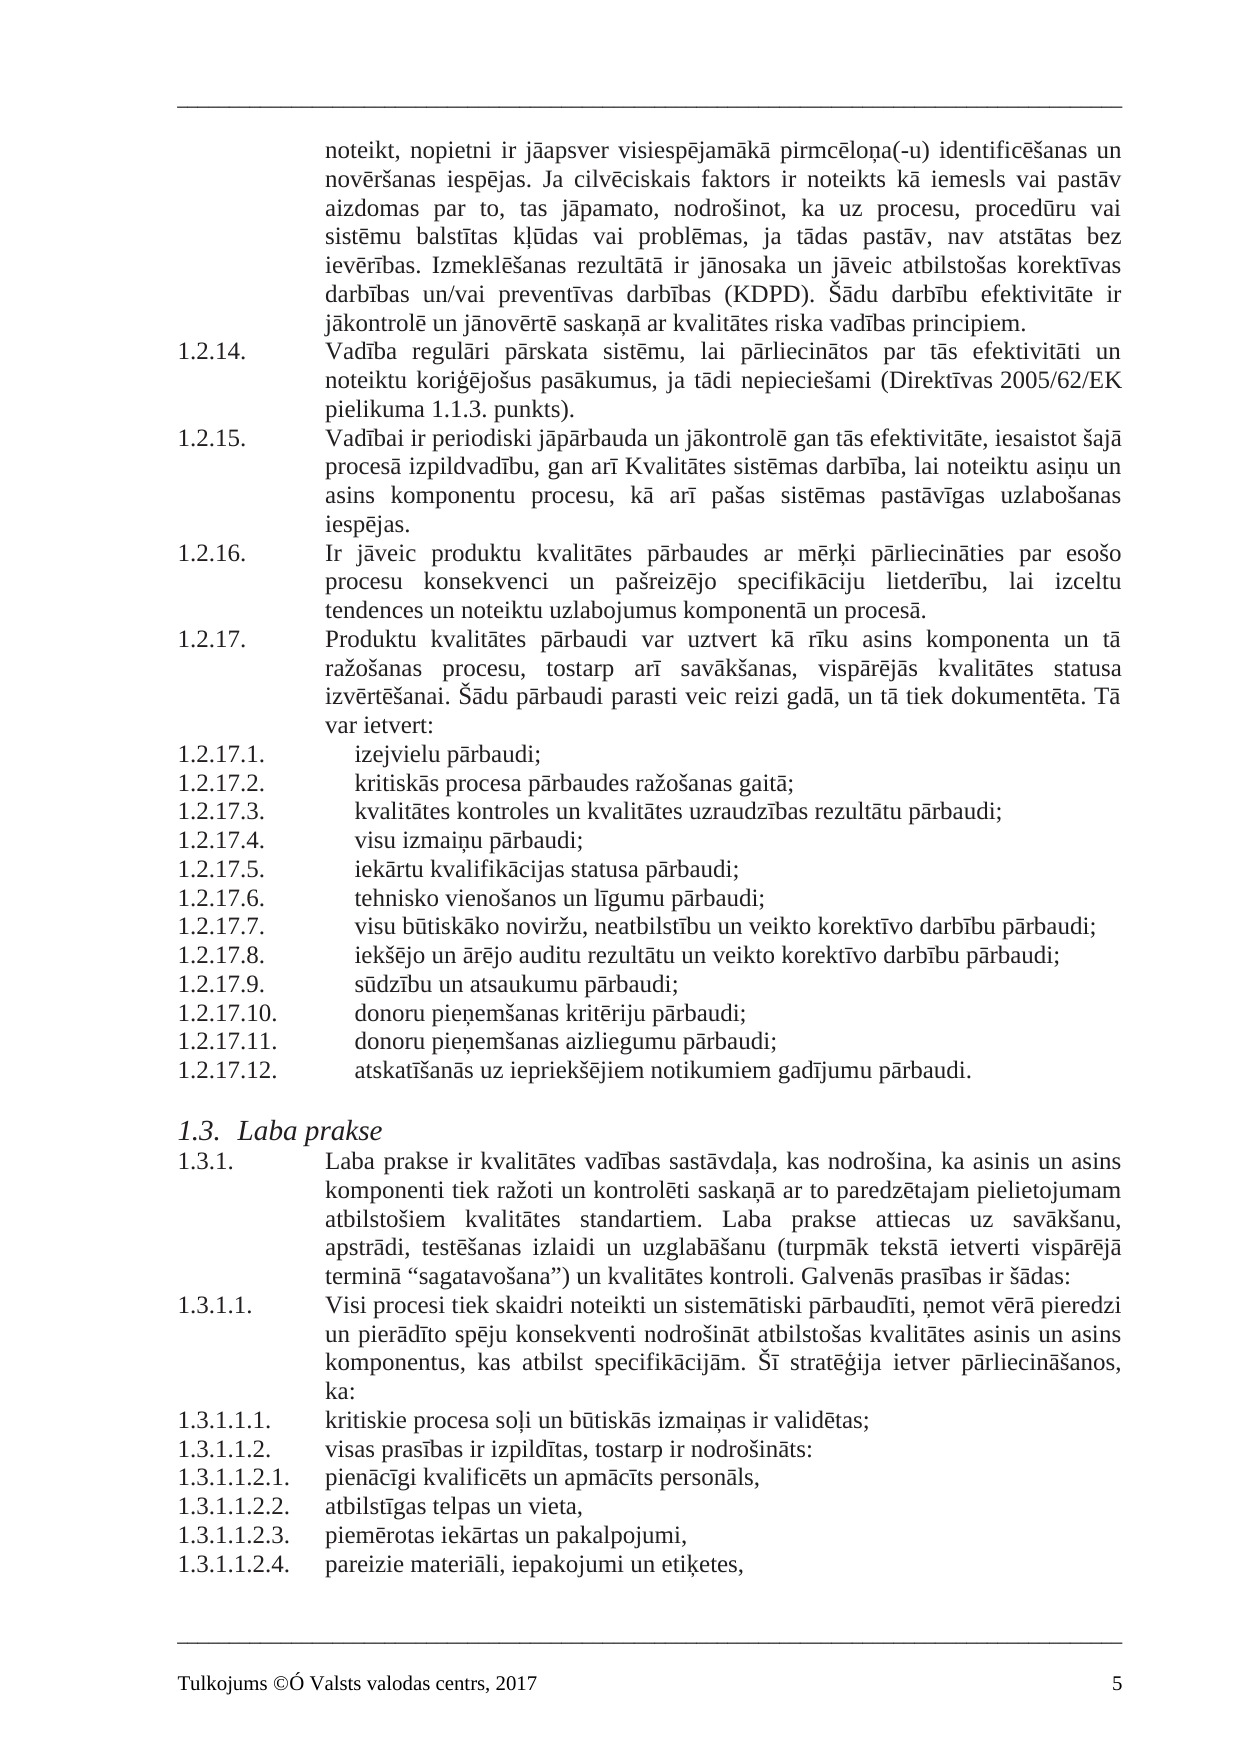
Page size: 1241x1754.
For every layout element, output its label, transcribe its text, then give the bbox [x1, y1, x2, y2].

list izejvielu pārbaudi; [177, 739, 1122, 768]
list iekārtu kvalifikācijas statusa pārbaudi; [177, 854, 1122, 883]
text 1.3.1.1.2.1. pienācīgi kvalificēts un apmācīts personāls, [177, 1462, 1122, 1491]
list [177, 135, 1122, 336]
list donoru pieņemšanas kritēriju pārbaudi; [177, 998, 1122, 1026]
list iekšējo un ārējo auditu rezultātu un veikto korektīvo darbību pārbaudi; [177, 940, 1122, 969]
list Vadība regulāri pārskata sistēmu, lai pārliecinātos par tās efektivitāti un noteiktu koriģējošus pasākumus, ja tādi nepieciešami (Direktīvas 2005/62/EK pielikuma 1.1.3. punkts). [177, 336, 1122, 423]
list kritiskās procesa pārbaudes ražošanas gaitā; [177, 768, 1122, 796]
subtitle Laba prakse [177, 1113, 1122, 1146]
list Visi procesi tiek skaidri noteikti un sistemātiski pārbaudīti, ņemot vērā pieredzi un pierādīto spēju konsekventi nodrošināt atbilstošas kvalitātes asinis un asins komponentus, kas atbilst specifikācijām. Šī stratēģija ietver pārliecināšanos, ka: [177, 1290, 1122, 1405]
list tehnisko vienošanos un līgumu pārbaudi; [177, 883, 1122, 911]
list visu izmaiņu pārbaudi; [177, 825, 1122, 854]
list Ir jāveic produktu kvalitātes pārbaudes ar mērķi pārliecināties par esošo procesu konsekvenci un pašreizējo specifikāciju lietderību, lai izceltu tendences un noteiktu uzlabojumus komponentā un procesā. [177, 538, 1122, 624]
text 1.3.1.1.2.4. pareizie materiāli, iepakojumi un etiķetes, [177, 1549, 1122, 1577]
list kvalitātes kontroles un kvalitātes uzraudzības rezultātu pārbaudi; [177, 796, 1122, 825]
list sūdzību un atsaukumu pārbaudi; [177, 969, 1122, 998]
list Produktu kvalitātes pārbaudi var uztvert kā rīku asins komponenta un tā ražošanas procesu, tostarp arī savākšanas, vispārējās kvalitātes statusa izvērtēšanai. Šādu pārbaudi parasti veic reizi gadā, un tā tiek dokumentēta. Tā var ietvert: [177, 624, 1122, 739]
list kritiskie procesa soļi un būtiskās izmaiņas ir validētas; [177, 1405, 1122, 1434]
list donoru pieņemšanas aizliegumu pārbaudi; [177, 1026, 1122, 1055]
list visas prasības ir izpildītas, tostarp ir nodrošināts: [177, 1434, 1122, 1462]
list visu būtiskāko noviržu, neatbilstību un veikto korektīvo darbību pārbaudi; [177, 911, 1122, 940]
text 1.3.1.1.2.3. piemērotas iekārtas un pakalpojumi, [177, 1520, 1122, 1549]
list atskatīšanās uz iepriekšējiem notikumiem gadījumu pārbaudi. [177, 1055, 1122, 1084]
list Vadībai ir periodiski jāpārbauda un jākontrolē gan tās efektivitāte, iesaistot šajā procesā izpildvadību, gan arī Kvalitātes sistēmas darbība, lai noteiktu asiņu un asins komponentu procesu, kā arī pašas sistēmas pastāvīgas uzlabošanas iespējas. [177, 423, 1122, 538]
text 1.3.1.1.2.2. atbilstīgas telpas un vieta, [177, 1491, 1122, 1520]
list Laba prakse ir kvalitātes vadības sastāvdaļa, kas nodrošina, ka asinis un asins komponenti tiek ražoti un kontrolēti saskaņā ar to paredzētajam pielietojumam atbilstošiem kvalitātes standartiem. Laba prakse attiecas uz savākšanu, apstrādi, testēšanas izlaidi un uzglabāšanu (turpmāk tekstā ietverti vispārējā terminā “sagatavošana”) un kvalitātes kontroli. Galvenās prasības ir šādas: [177, 1146, 1122, 1290]
